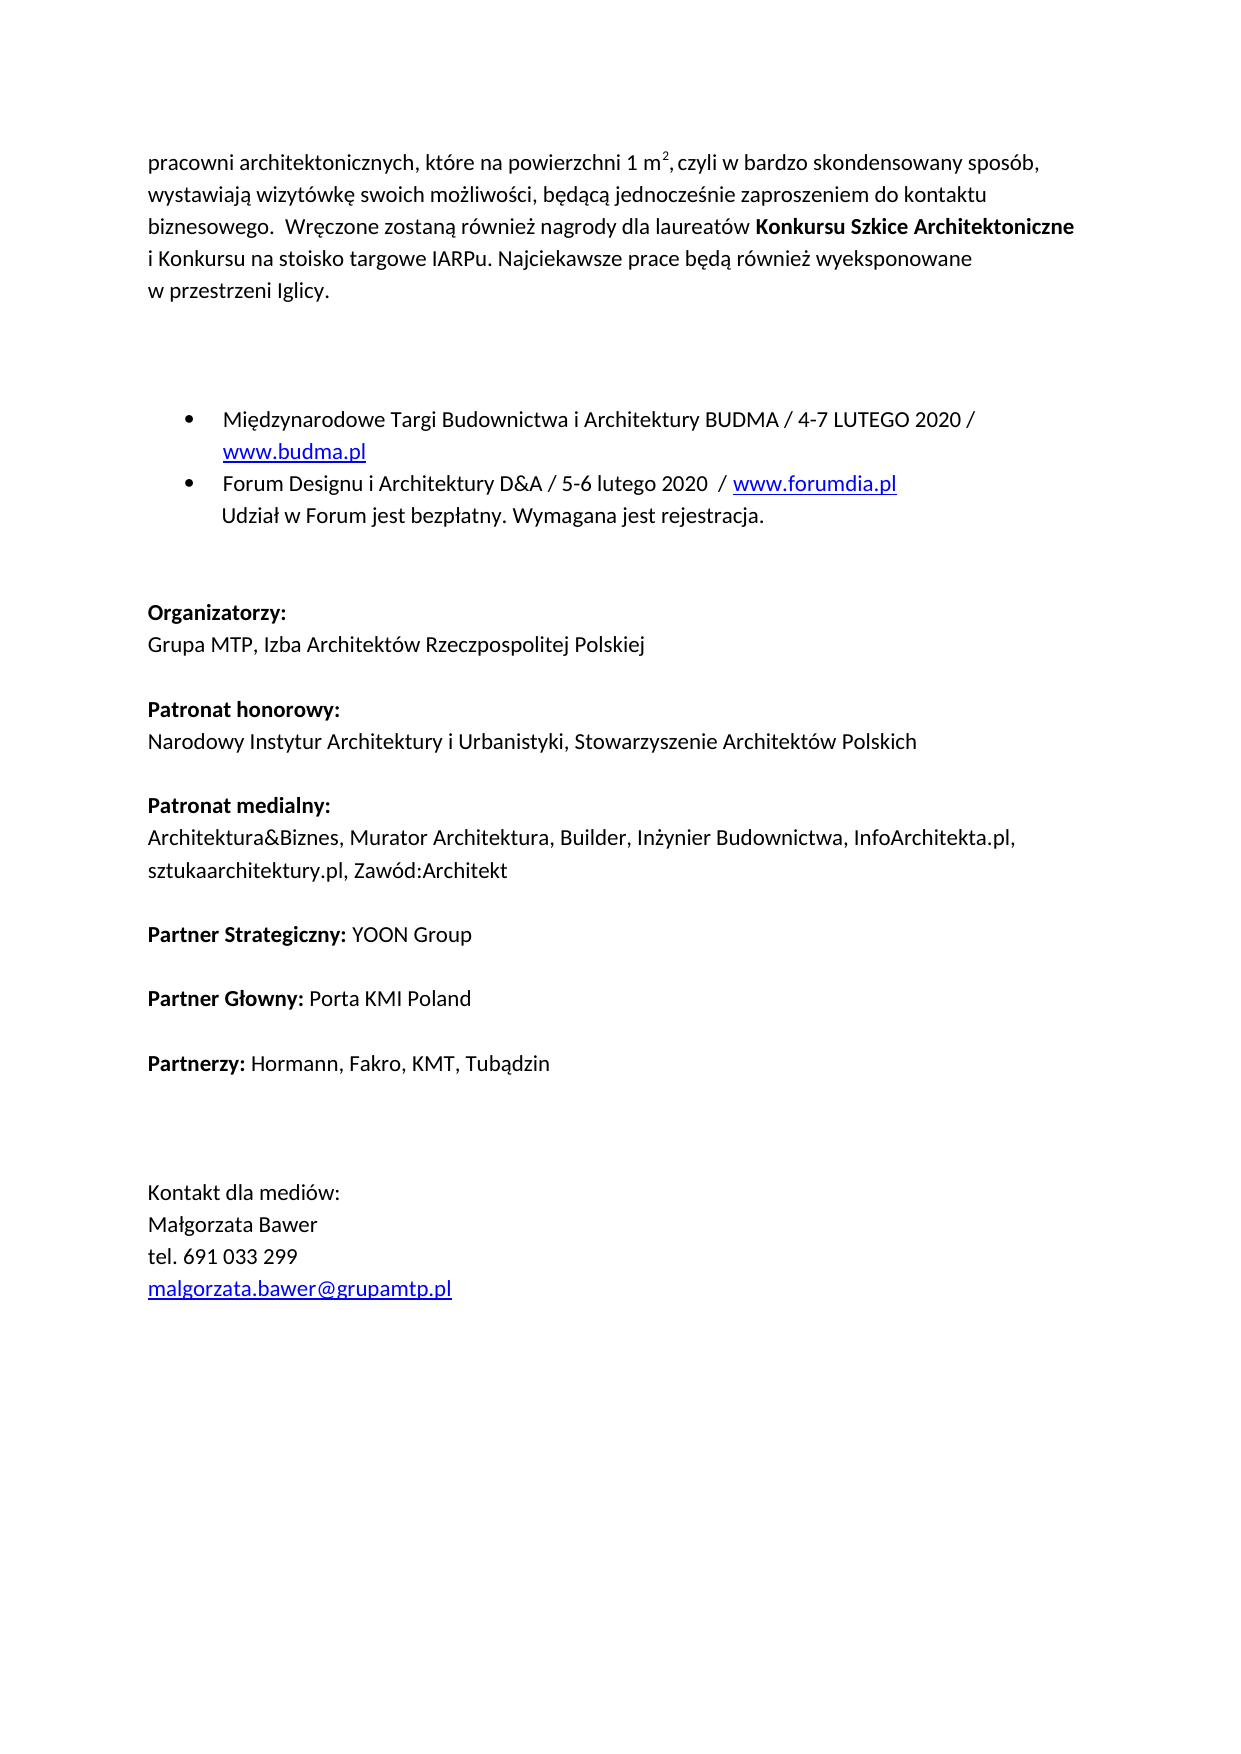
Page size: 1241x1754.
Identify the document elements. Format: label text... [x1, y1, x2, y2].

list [148, 148, 1093, 304]
list Małgorzata Bawer [148, 1210, 1093, 1238]
list Grupa MTP, Izba Architektów Rzeczpospolitej Polskiej [148, 630, 1093, 658]
list Forum Designu i Architektury D&A / 5-6 lutego 2020 / www.forumdia.pl [185, 469, 1093, 497]
list Partner Głowny: Porta KMI Poland [148, 984, 1093, 1012]
list Patronat honorowy: [148, 695, 1093, 723]
list Architektura&Biznes, Murator Architektura, Builder, Inżynier Budownictwa, InfoArchitekta.pl, sztukaarchitektury.pl, Zawód:Architekt [148, 823, 1093, 884]
list Partnerzy: Hormann, Fakro, KMT, Tubądzin [148, 1049, 1093, 1077]
list Udział w Forum jest bezpłatny. Wymagana jest rejestracja. [148, 502, 1093, 530]
list Patronat medialny: [148, 791, 1093, 819]
list Kontakt dla mediów: [148, 1178, 1093, 1206]
list malgorzata.bawer@grupamtp.pl [148, 1274, 1093, 1302]
list tel. 691 033 299 [148, 1242, 1093, 1270]
list Organizatorzy: [148, 598, 1093, 626]
list Narodowy Instytur Architektury i Urbanistyki, Stowarzyszenie Architektów Polskich [148, 727, 1093, 755]
list Partner Strategiczny: YOON Group [148, 920, 1093, 948]
list Międzynarodowe Targi Budownictwa i Architektury BUDMA / 4-7 LUTEGO 2020 / www.budma.pl [185, 405, 1093, 465]
